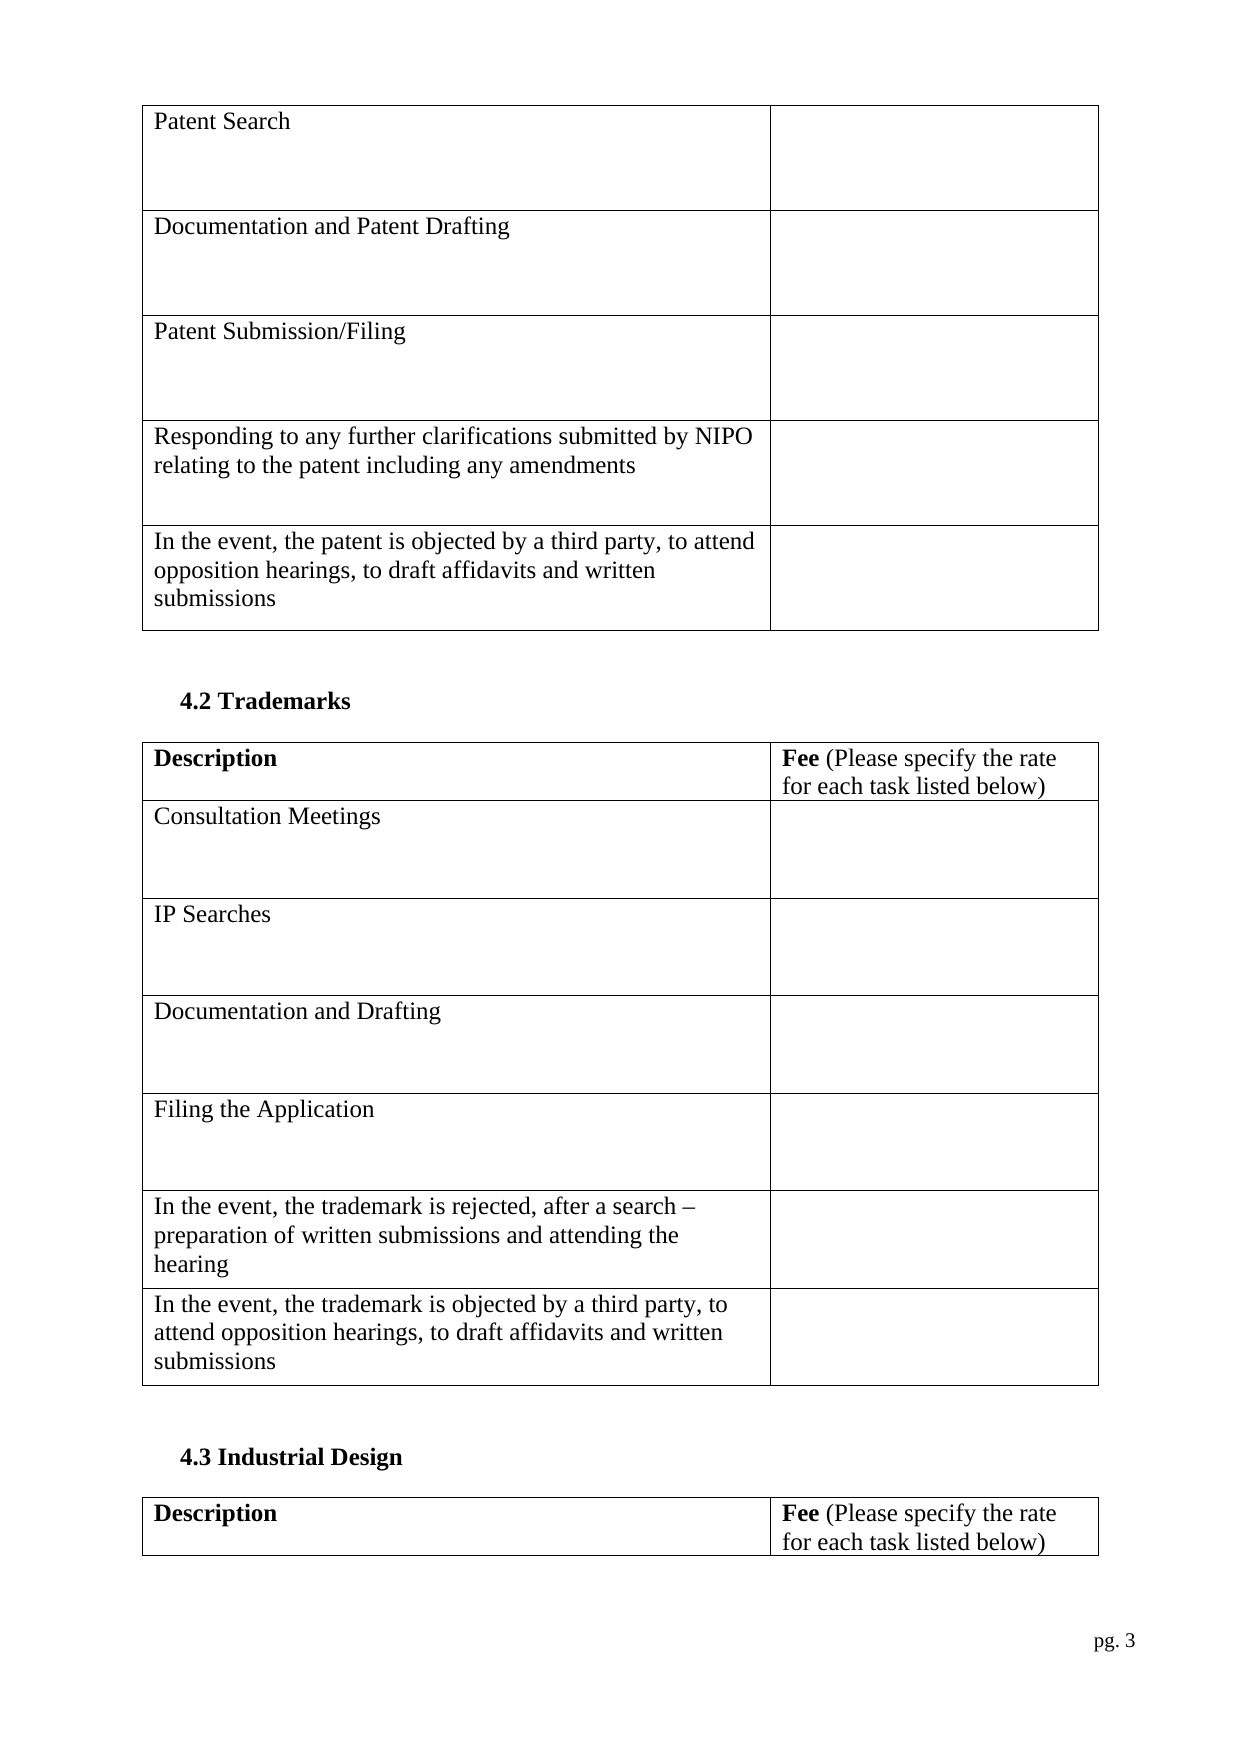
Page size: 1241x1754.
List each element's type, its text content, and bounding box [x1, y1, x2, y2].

table_cell [771, 1289, 1098, 1385]
table_cell Documentation and Drafting [143, 996, 770, 1093]
table_cell [771, 211, 1098, 315]
table_cell [771, 801, 1098, 898]
table_header Fee (Please specify the rate for each task listed below) [771, 743, 1098, 800]
table_cell Patent Submission/Filing [143, 316, 770, 420]
table_cell In the event, the patent is objected by a third party, to attend opposition hearings, to draft affidavits and written submissions [143, 526, 770, 630]
table_cell Documentation and Patent Drafting [143, 211, 770, 315]
table_cell Responding to any further clarifications submitted by NIPO relating to the patent including any amendments [143, 421, 770, 525]
table_cell [771, 421, 1098, 525]
table_cell In the event, the trademark is rejected, after a search – preparation of written submissions and attending the hearing [143, 1191, 770, 1288]
table_cell Patent Search [143, 106, 770, 210]
table_cell In the event, the trademark is objected by a third party, to attend opposition hearings, to draft affidavits and written submissions [143, 1289, 770, 1385]
table_cell [771, 316, 1098, 420]
table_cell Consultation Meetings [143, 801, 770, 898]
table_header Description [143, 1498, 770, 1555]
list Industrial Design [180, 1442, 1135, 1470]
table_header Description [143, 743, 770, 800]
table_header Fee (Please specify the rate for each task listed below) [771, 1498, 1098, 1555]
table_cell [771, 106, 1098, 210]
table_cell [771, 996, 1098, 1093]
table_cell Filing the Application [143, 1094, 770, 1190]
table_cell [771, 526, 1098, 630]
table_cell IP Searches [143, 899, 770, 995]
list Trademarks [180, 686, 1135, 715]
table_cell [771, 1191, 1098, 1288]
table_cell [771, 899, 1098, 995]
table_cell [771, 1094, 1098, 1190]
